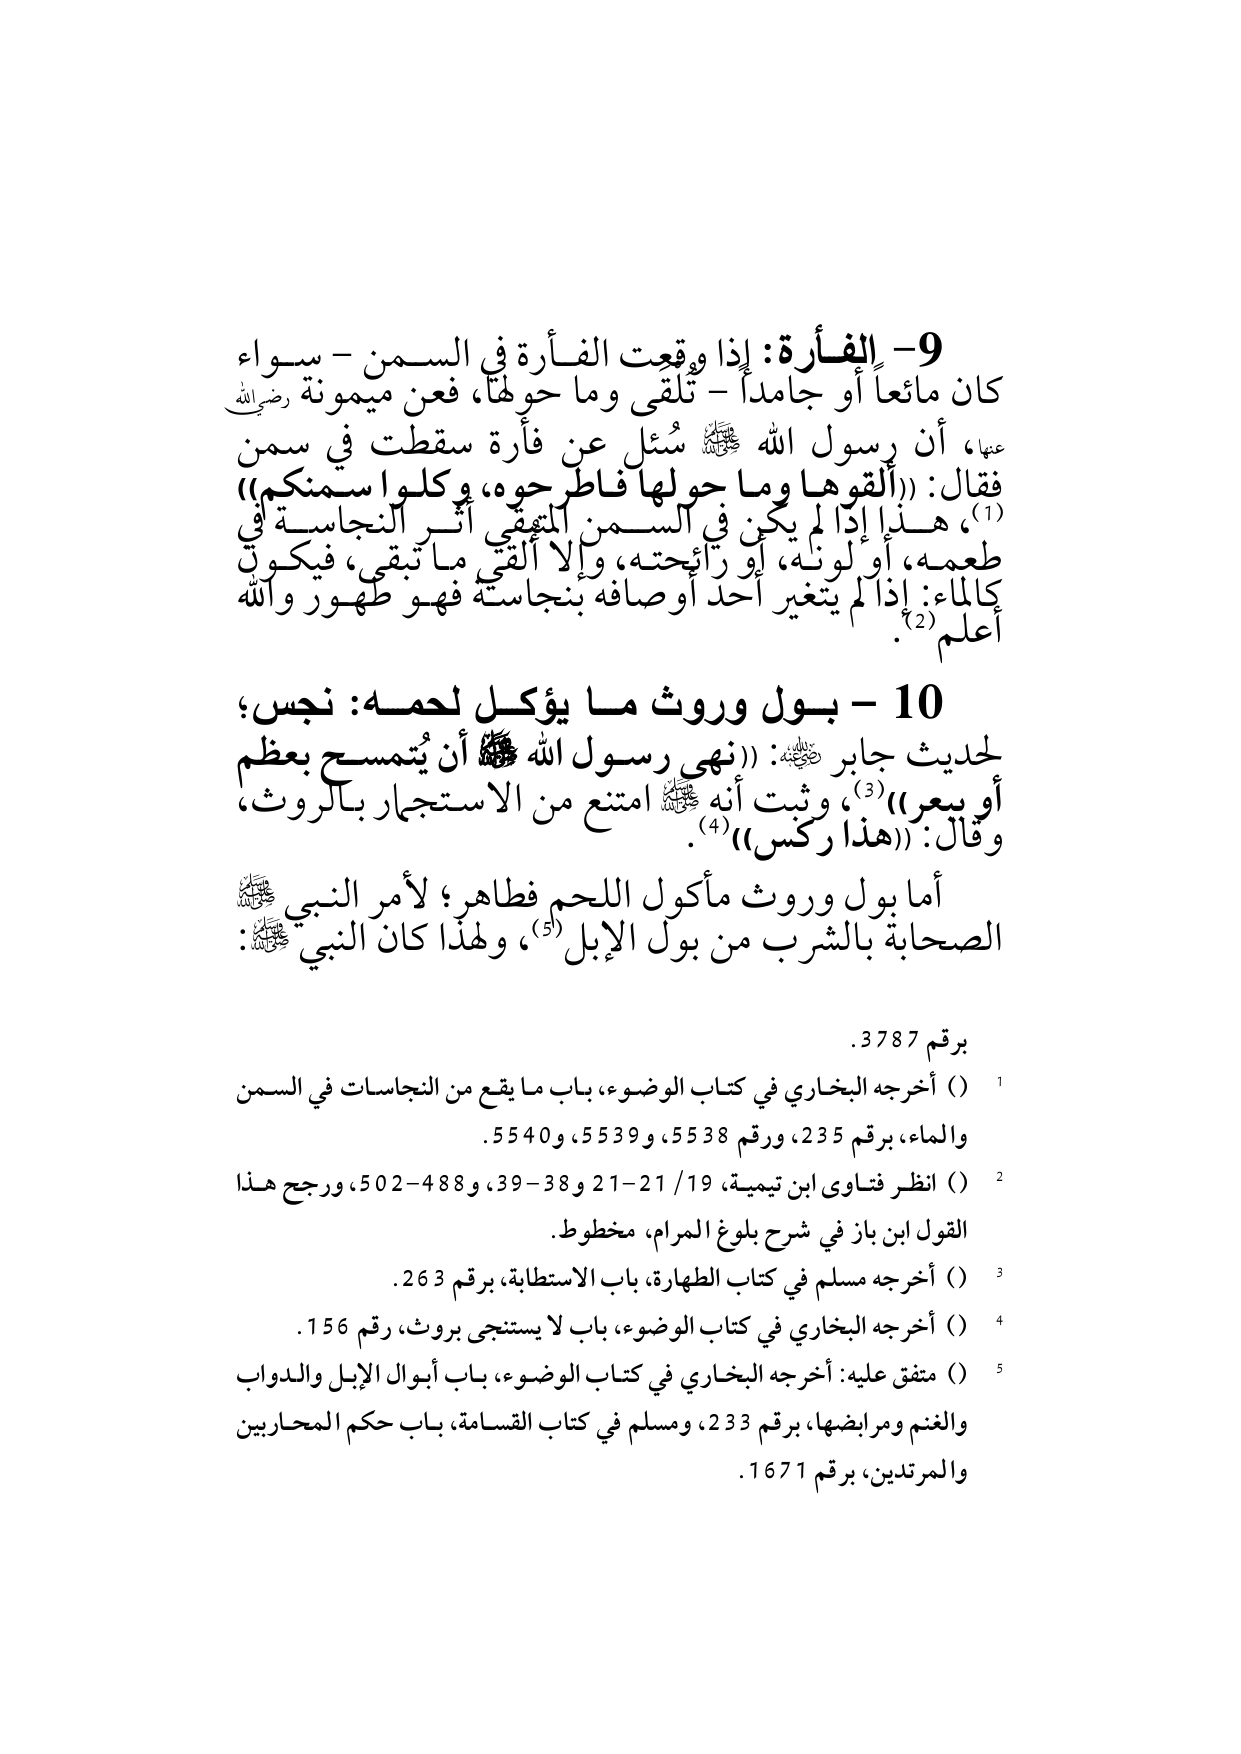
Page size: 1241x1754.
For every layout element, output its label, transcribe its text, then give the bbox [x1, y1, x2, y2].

text 9- الفأرة: إذا وقعت الفأرة في السمن - سواء كان مائعاً أو جامداً - تُلْقَى وما حولها، فعن ميمونة رضي الله عنها، أن رسول الله سُئل عن فأرة سقطت في سمن فقال: ((ألقوها وما حولها فاطرحوه، وكلوا سمنكم))()، هذا إذا لم يكن في السمن المتبقي أثر النجاسة في طعمه، أو لونه، أو رائحته، وإلا أُلقي ما تبقى، فيكون كالماء: إذا لم يتغير أحد أوصافه بنجاسة فهو طهور والله أعلم(). [236, 316, 1004, 655]
text 10 – بول وروث ما يؤكل لحمه: نجس؛ لحديث جابر : ((نهى رسول الله أن يُتمسح بعظم أو ببعر))()، وثبت أنه امتنع من الاستجمار بالروث، وقال: ((هذا ركس))(). [236, 667, 1004, 859]
text أما بول وروث مأكول اللحم فطاهر؛ لأمر النبي الصحابة بالشرب من بول الإبل()، ولهذا كان النبي : ((يصلي في مرابض الغنم قبل أن يبني المسجد))(). [236, 872, 1004, 962]
